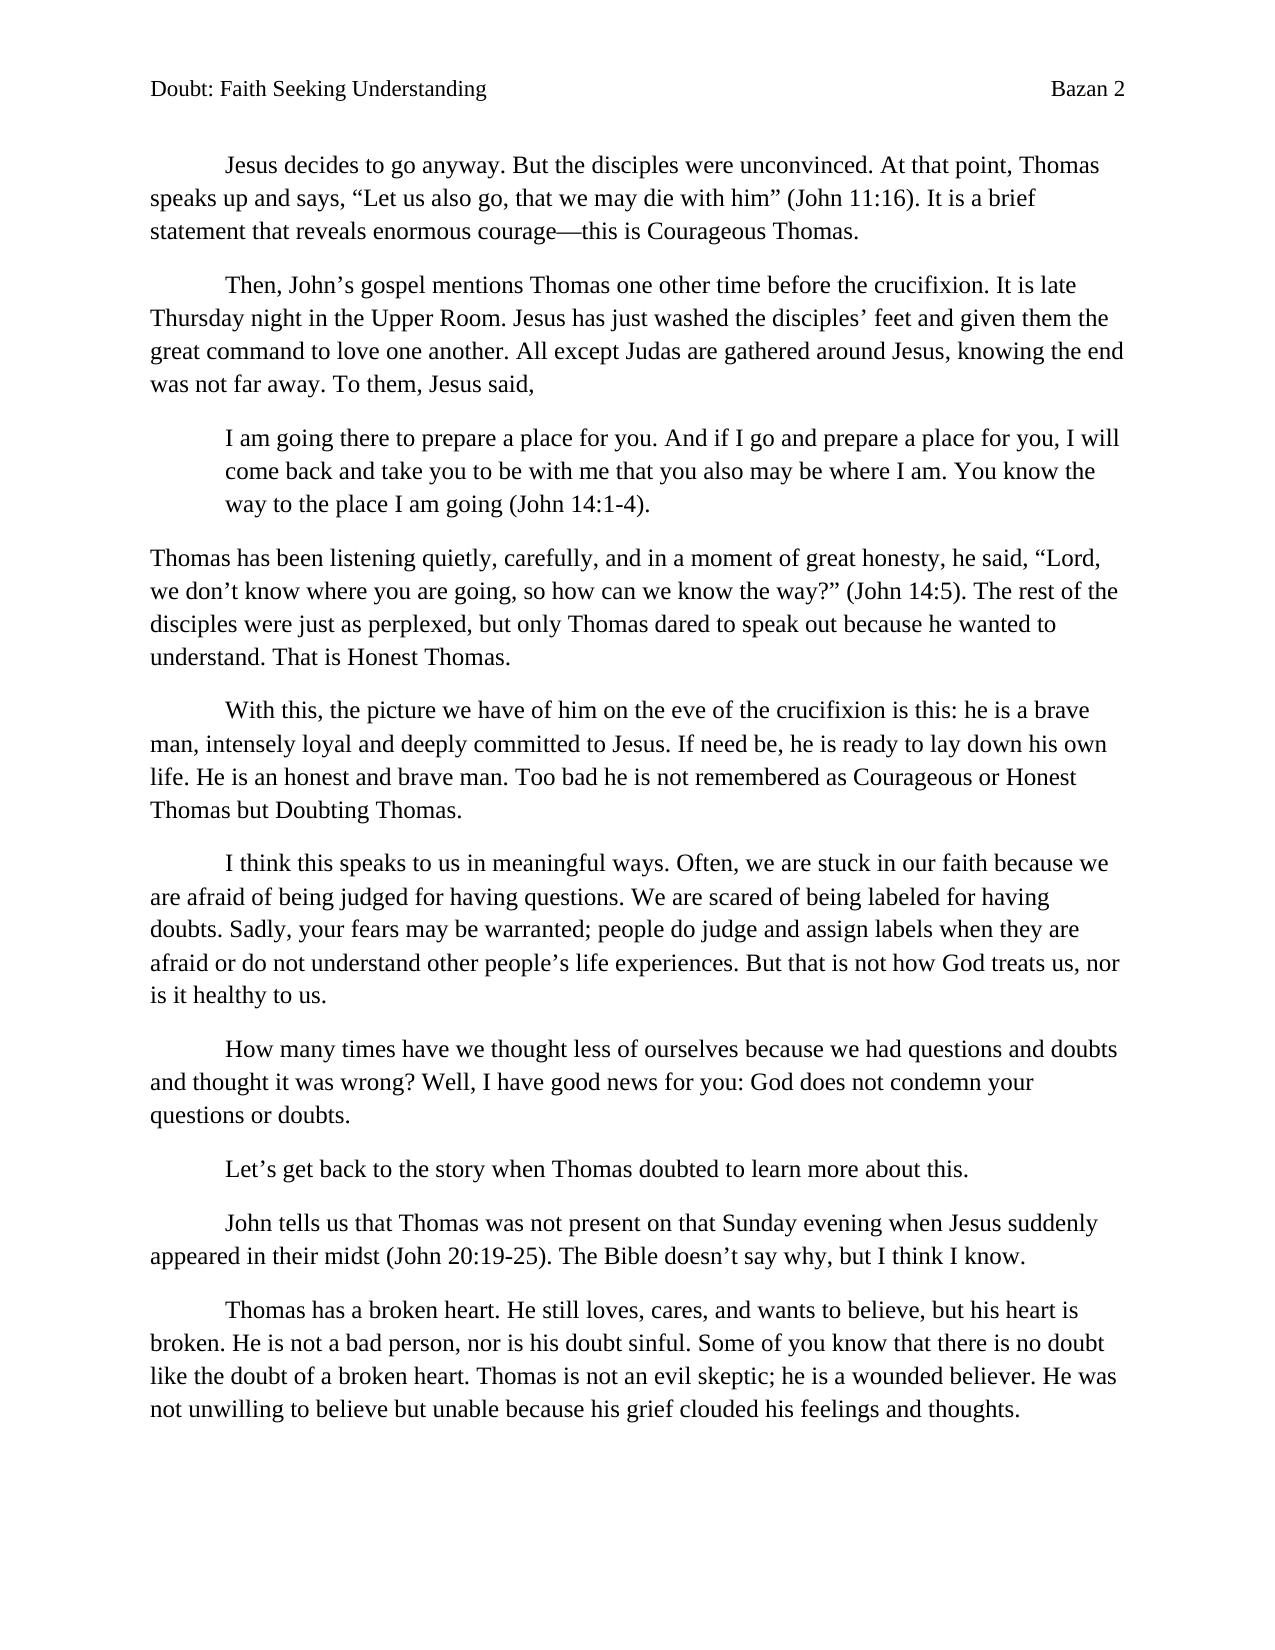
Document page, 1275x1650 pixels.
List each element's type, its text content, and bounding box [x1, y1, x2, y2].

text John tells us that Thomas was not present on that Sunday evening when Jesus suddenly appeared in their midst (John 20:19-25). The Bible doesn’t say why, but I think I know. [150, 1208, 1125, 1270]
text I think this speaks to us in meaningful ways. Often, we are stuck in our faith because we are afraid of being judged for having questions. We are scared of being labeled for having doubts. Sadly, your fears may be warranted; people do judge and assign labels when they are afraid or do not understand other people’s life experiences. But that is not how God treats us, nor is it healthy to us. [150, 848, 1125, 1009]
text Let’s get back to the story when Thomas doubted to learn more about this. [150, 1154, 1125, 1183]
text Thomas has been listening quietly, carefully, and in a moment of great honesty, he said, “Lord, we don’t know where you are going, so how can we know the way?” (John 14:5). The rest of the disciples were just as perplexed, but only Thomas dared to speak out because he wanted to understand. That is Honest Thomas. [150, 543, 1125, 671]
text How many times have we thought less of ourselves because we had questions and doubts and thought it was wrong? Well, I have good news for you: God does not condemn your questions or doubts. [150, 1034, 1125, 1129]
text Then, John’s gospel mentions Thomas one other time before the crucifixion. It is late Thursday night in the Upper Room. Jesus has just washed the disciples’ feet and given them the great command to love one another. All except Judas are gathered around Jesus, knowing the end was not far away. To them, Jesus said, [150, 270, 1125, 398]
text Thomas has a broken heart. He still loves, cares, and wants to believe, but his heart is broken. He is not a bad person, nor is his doubt sinful. Some of you know that there is no doubt like the doubt of a broken heart. Thomas is not an evil skeptic; he is a wounded believer. He was not unwilling to believe but unable because his grief clouded his feelings and thoughts. [150, 1295, 1125, 1423]
text Jesus decides to go anyway. But the disciples were unconvinced. At that point, Thomas speaks up and says, “Let us also go, that we may die with him” (John 11:16). It is a brief statement that reveals enormous courage—this is Courageous Thomas. [150, 150, 1125, 245]
text I am going there to prepare a place for you. And if I go and prepare a place for you, I will come back and take you to be with me that you also may be where I am. You know the way to the place I am going (John 14:1-4). [225, 423, 1125, 518]
text With this, the picture we have of him on the eve of the crucifixion is this: he is a brave man, intensely loyal and deeply committed to Jesus. If need be, he is ready to lay down his own life. He is an honest and brave man. Too bad he is not remembered as Courageous or Honest Thomas but Doubting Thomas. [150, 696, 1125, 823]
